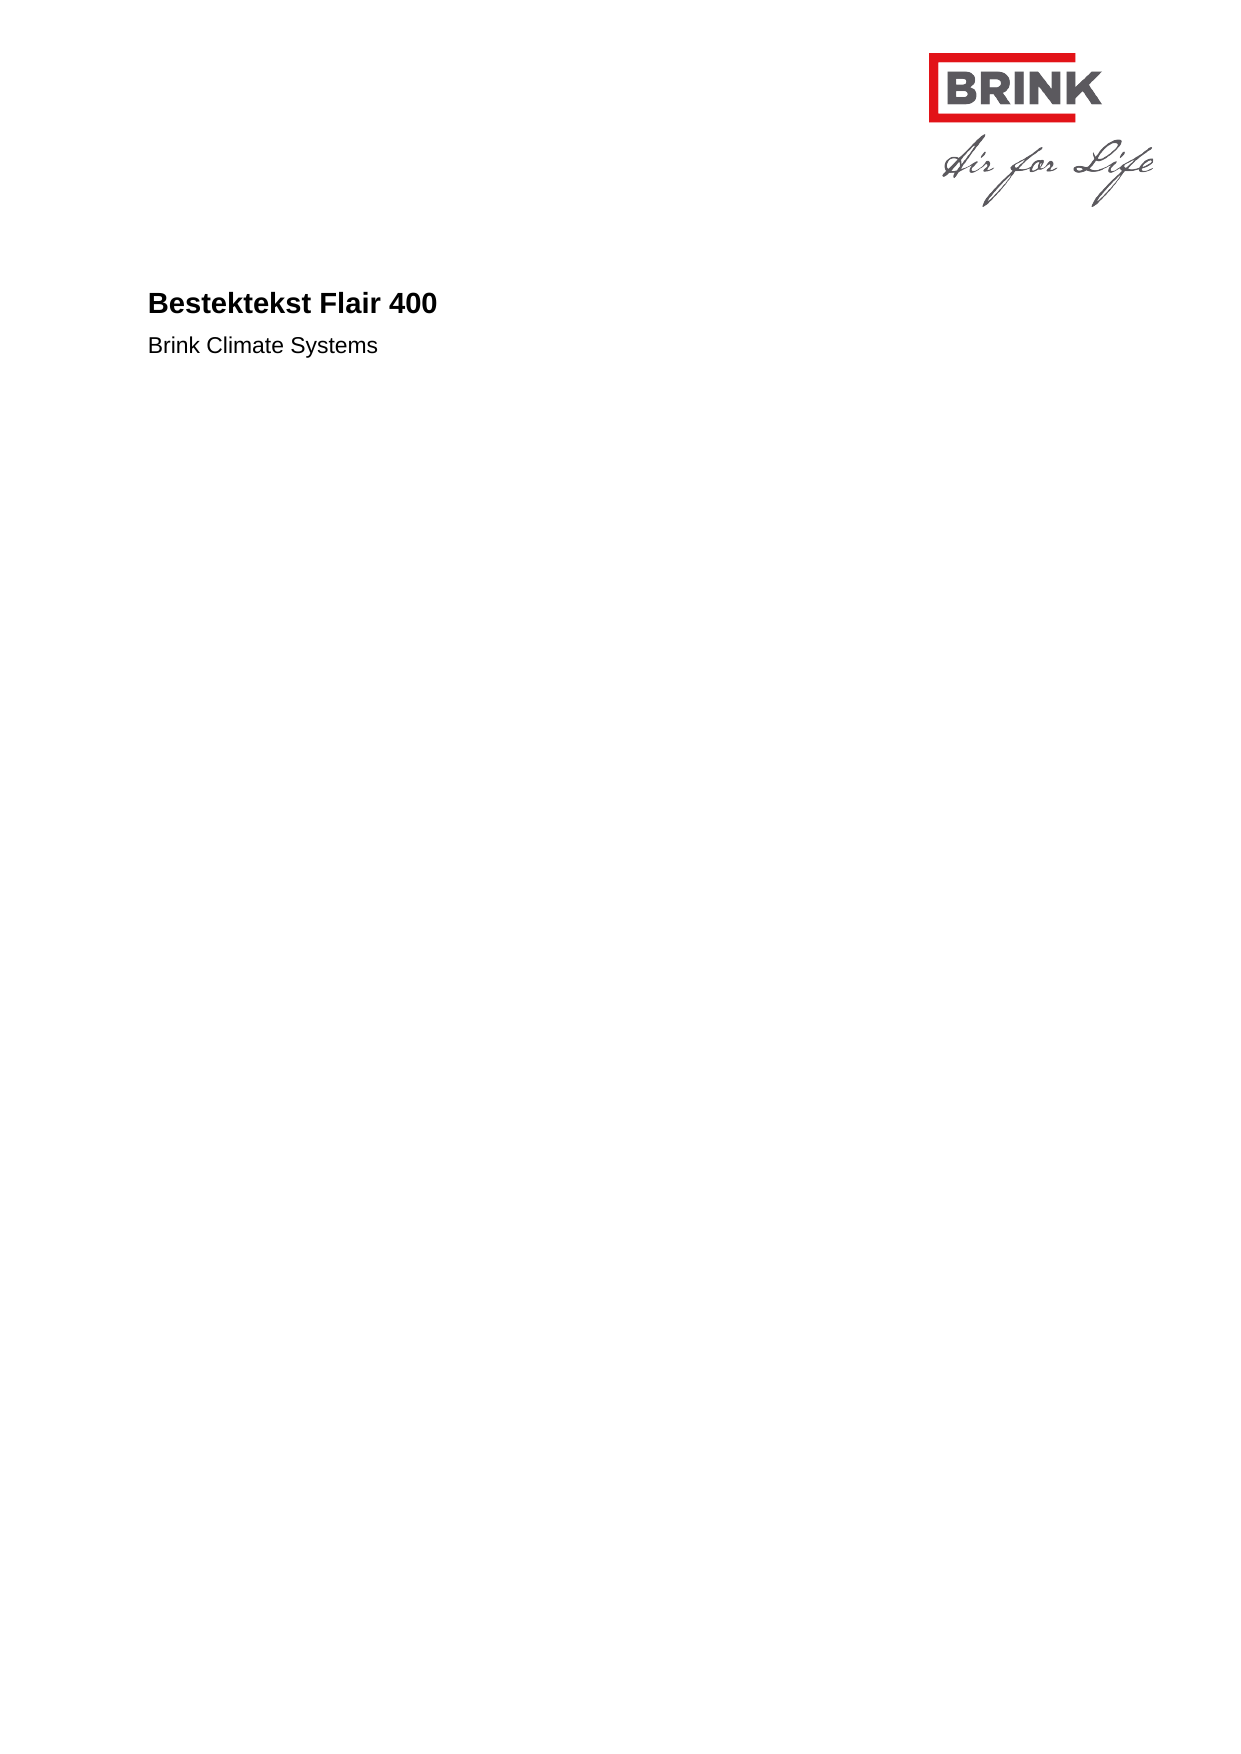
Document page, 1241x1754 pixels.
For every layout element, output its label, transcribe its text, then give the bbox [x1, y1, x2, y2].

picture [929, 53, 1154, 207]
text Bestektekst Flair 400 [148, 286, 1092, 319]
text Brink Climate Systems [148, 332, 1092, 358]
